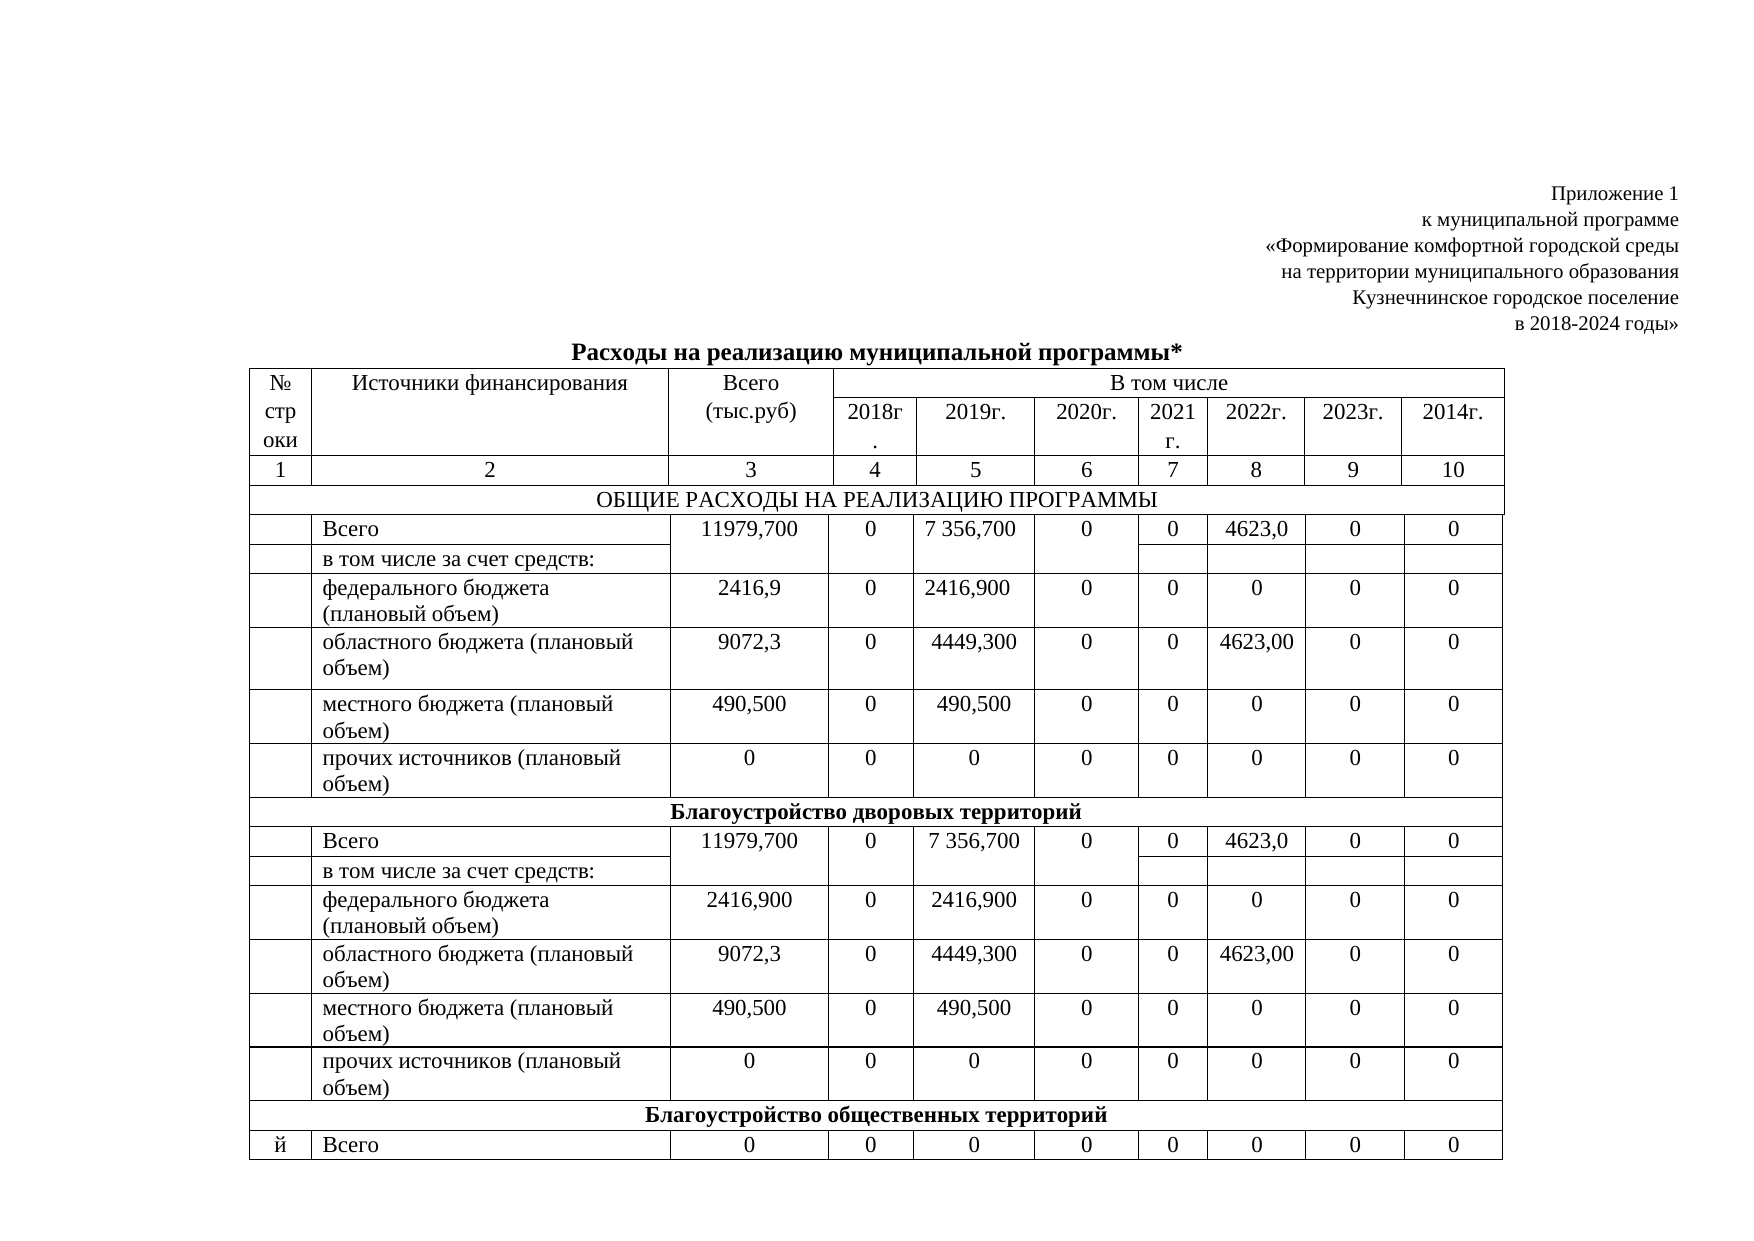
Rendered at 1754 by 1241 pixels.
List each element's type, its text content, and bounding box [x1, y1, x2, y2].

table_cell 0 [829, 515, 913, 573]
table_cell 7 356,700 [914, 827, 1034, 885]
table_cell 0 [1405, 1131, 1502, 1159]
table_cell [250, 515, 311, 543]
table_cell 0 [1208, 994, 1305, 1046]
table_cell 0 [1035, 744, 1138, 797]
table_cell 490,500 [671, 690, 828, 743]
table_cell 0 [829, 744, 913, 797]
table_cell 0 [1035, 994, 1138, 1046]
table_cell 3 [669, 456, 833, 484]
table_cell 0 [1405, 940, 1502, 993]
table_cell 0 [1035, 1131, 1138, 1159]
table_cell 0 [1306, 744, 1404, 797]
table_cell в том числе за счет средств: [312, 857, 670, 885]
text Приложение 1 [75, 181, 1679, 205]
table_cell 2019г. [917, 398, 1034, 455]
table_cell 0 [1208, 886, 1305, 939]
table_cell 2416,900 [914, 574, 1034, 627]
table_cell 0 [1405, 574, 1502, 627]
table_cell 4623,0 [1208, 827, 1305, 856]
table_cell 0 [1139, 886, 1207, 939]
table_cell 9072,3 [671, 940, 828, 993]
text «Формирование комфортной городской среды [75, 233, 1679, 257]
table_cell 0 [1306, 690, 1404, 743]
table_cell [250, 940, 311, 993]
table_cell прочих источников (плановый объем) [312, 744, 670, 797]
table_cell 490,500 [914, 994, 1034, 1046]
table_cell 0 [1139, 574, 1207, 627]
table_cell 2416,900 [671, 886, 828, 939]
table_cell ОБЩИЕ РАСХОДЫ НА РЕАЛИЗАЦИЮ ПРОГРАММЫ [250, 486, 1504, 514]
table_cell Благоустройство общественных территорий [250, 1101, 1502, 1130]
table_cell 2020г. [1035, 398, 1138, 455]
table_cell 0 [829, 827, 913, 885]
table_cell Благоустройство дворовых территорий [250, 798, 1502, 826]
table_cell 0 [1306, 628, 1404, 689]
table_cell [250, 827, 311, 856]
table_cell 0 [1035, 886, 1138, 939]
table_cell областного бюджета (плановый объем) [312, 628, 670, 689]
table_cell 5 [917, 456, 1034, 484]
table_cell 0 [1035, 515, 1138, 573]
table_cell 9072,3 [671, 628, 828, 689]
table_cell 0 [1405, 827, 1502, 856]
table_cell 10 [1402, 456, 1504, 484]
table_cell 0 [1208, 1048, 1305, 1100]
table_cell [250, 1048, 311, 1100]
table_cell 4449,300 [914, 628, 1034, 689]
table_cell 0 [1035, 940, 1138, 993]
table_cell 0 [1405, 628, 1502, 689]
table_cell 0 [671, 1131, 828, 1159]
table_cell 0 [1139, 1048, 1207, 1100]
table_cell 0 [1208, 574, 1305, 627]
table_cell 490,500 [671, 994, 828, 1046]
table_cell 0 [671, 744, 828, 797]
table_cell 0 [829, 940, 913, 993]
table_cell 0 [1139, 994, 1207, 1046]
table_header Источники финансирования [312, 369, 668, 455]
table_cell 0 [1035, 628, 1138, 689]
table_cell 0 [1208, 744, 1305, 797]
table_header В том числе [834, 369, 1504, 397]
table_cell 0 [1306, 827, 1404, 856]
table_cell 0 [1306, 994, 1404, 1046]
table_cell 9 [1305, 456, 1401, 484]
table_header № строки [250, 369, 311, 455]
table_cell 0 [1405, 994, 1502, 1046]
table_cell 0 [1139, 827, 1207, 856]
table_cell 0 [1035, 1048, 1138, 1100]
table_cell 0 [1139, 744, 1207, 797]
table_cell 2 [312, 456, 668, 484]
table_cell 0 [1035, 690, 1138, 743]
table_cell [1306, 857, 1404, 885]
table_cell 0 [1405, 1048, 1502, 1100]
table_cell федерального бюджета (плановый объем) [312, 886, 670, 939]
table_cell 1 [250, 456, 311, 484]
table_cell 0 [829, 1131, 913, 1159]
table_cell 6 [1035, 456, 1138, 484]
table_cell местного бюджета (плановый объем) [312, 690, 670, 743]
table_cell 0 [1306, 1131, 1404, 1159]
table_cell 2416,9 [671, 574, 828, 627]
table_cell 0 [1208, 690, 1305, 743]
table_cell Всего [312, 1131, 670, 1159]
table_cell 490,500 [914, 690, 1034, 743]
table_cell [1139, 545, 1207, 573]
table_cell 8 [1208, 456, 1304, 484]
table_cell 0 [1139, 1131, 1207, 1159]
table_cell [250, 994, 311, 1046]
table_cell 0 [1035, 827, 1138, 885]
table_cell Всего [312, 827, 670, 856]
text к муниципальной программе [75, 207, 1679, 231]
table_cell 0 [1139, 940, 1207, 993]
table_cell 0 [829, 690, 913, 743]
table_cell [250, 886, 311, 939]
table_cell прочих источников (плановый объем) [312, 1048, 670, 1100]
table_cell [250, 690, 311, 743]
table_cell 0 [1035, 574, 1138, 627]
table_cell 0 [829, 1048, 913, 1100]
table_cell 2416,900 [914, 886, 1034, 939]
table_cell 0 [1139, 515, 1207, 543]
table_cell 0 [1139, 628, 1207, 689]
table_cell 2018г. [834, 398, 916, 455]
table_cell 2023г. [1305, 398, 1401, 455]
table_cell 4623,00 [1208, 628, 1305, 689]
table_cell 0 [1306, 574, 1404, 627]
table_cell 0 [829, 994, 913, 1046]
table_cell [250, 545, 311, 573]
table_cell 7 356,700 [914, 515, 1034, 573]
table_cell 0 [914, 1048, 1034, 1100]
table_cell 4623,0 [1208, 515, 1305, 543]
table_cell [250, 744, 311, 797]
text в 2018-2024 годы» [75, 311, 1679, 335]
table_cell 2014г. [1402, 398, 1504, 455]
table_cell [1208, 857, 1305, 885]
table_header Всего (тыс.руб) [669, 369, 833, 455]
table_cell 11979,700 [671, 515, 828, 573]
table_cell 0 [914, 744, 1034, 797]
table_cell [250, 574, 311, 627]
table_cell областного бюджета (плановый объем) [312, 940, 670, 993]
table_cell федерального бюджета (плановый объем) [312, 574, 670, 627]
table_cell [1405, 857, 1502, 885]
table_cell 0 [1306, 940, 1404, 993]
table_cell местного бюджета (плановый объем) [312, 994, 670, 1046]
table_cell 0 [1405, 744, 1502, 797]
table_cell 0 [1306, 886, 1404, 939]
table_cell [1139, 857, 1207, 885]
table_cell 0 [1306, 515, 1404, 543]
table_cell 0 [1208, 1131, 1305, 1159]
table_cell [1306, 545, 1404, 573]
table_cell 0 [829, 886, 913, 939]
table_cell 0 [1139, 690, 1207, 743]
table_cell 0 [671, 1048, 828, 1100]
table_cell 11979,700 [671, 827, 828, 885]
table_cell [1208, 545, 1305, 573]
text Расходы на реализацию муниципальной программы* [75, 337, 1679, 365]
table_cell 2021г. [1139, 398, 1207, 455]
table_cell [250, 857, 311, 885]
table_cell 4 [834, 456, 916, 484]
text на территории муниципального образования [75, 259, 1679, 283]
table_cell 4623,00 [1208, 940, 1305, 993]
table_cell 0 [914, 1131, 1034, 1159]
table_cell Всего [312, 515, 670, 543]
table_cell 2022г. [1208, 398, 1304, 455]
table_cell 0 [1405, 886, 1502, 939]
table_cell в том числе за счет средств: [312, 545, 670, 573]
table_cell 0 [1405, 515, 1502, 543]
table_cell й [250, 1131, 311, 1159]
table_cell 0 [829, 574, 913, 627]
table_cell 7 [1139, 456, 1207, 484]
table_cell 4449,300 [914, 940, 1034, 993]
text Кузнечнинское городское поселение [75, 285, 1679, 309]
table_cell [1405, 545, 1502, 573]
table_cell 0 [1405, 690, 1502, 743]
table_cell 0 [1306, 1048, 1404, 1100]
table_cell [250, 628, 311, 689]
table_cell 0 [829, 628, 913, 689]
